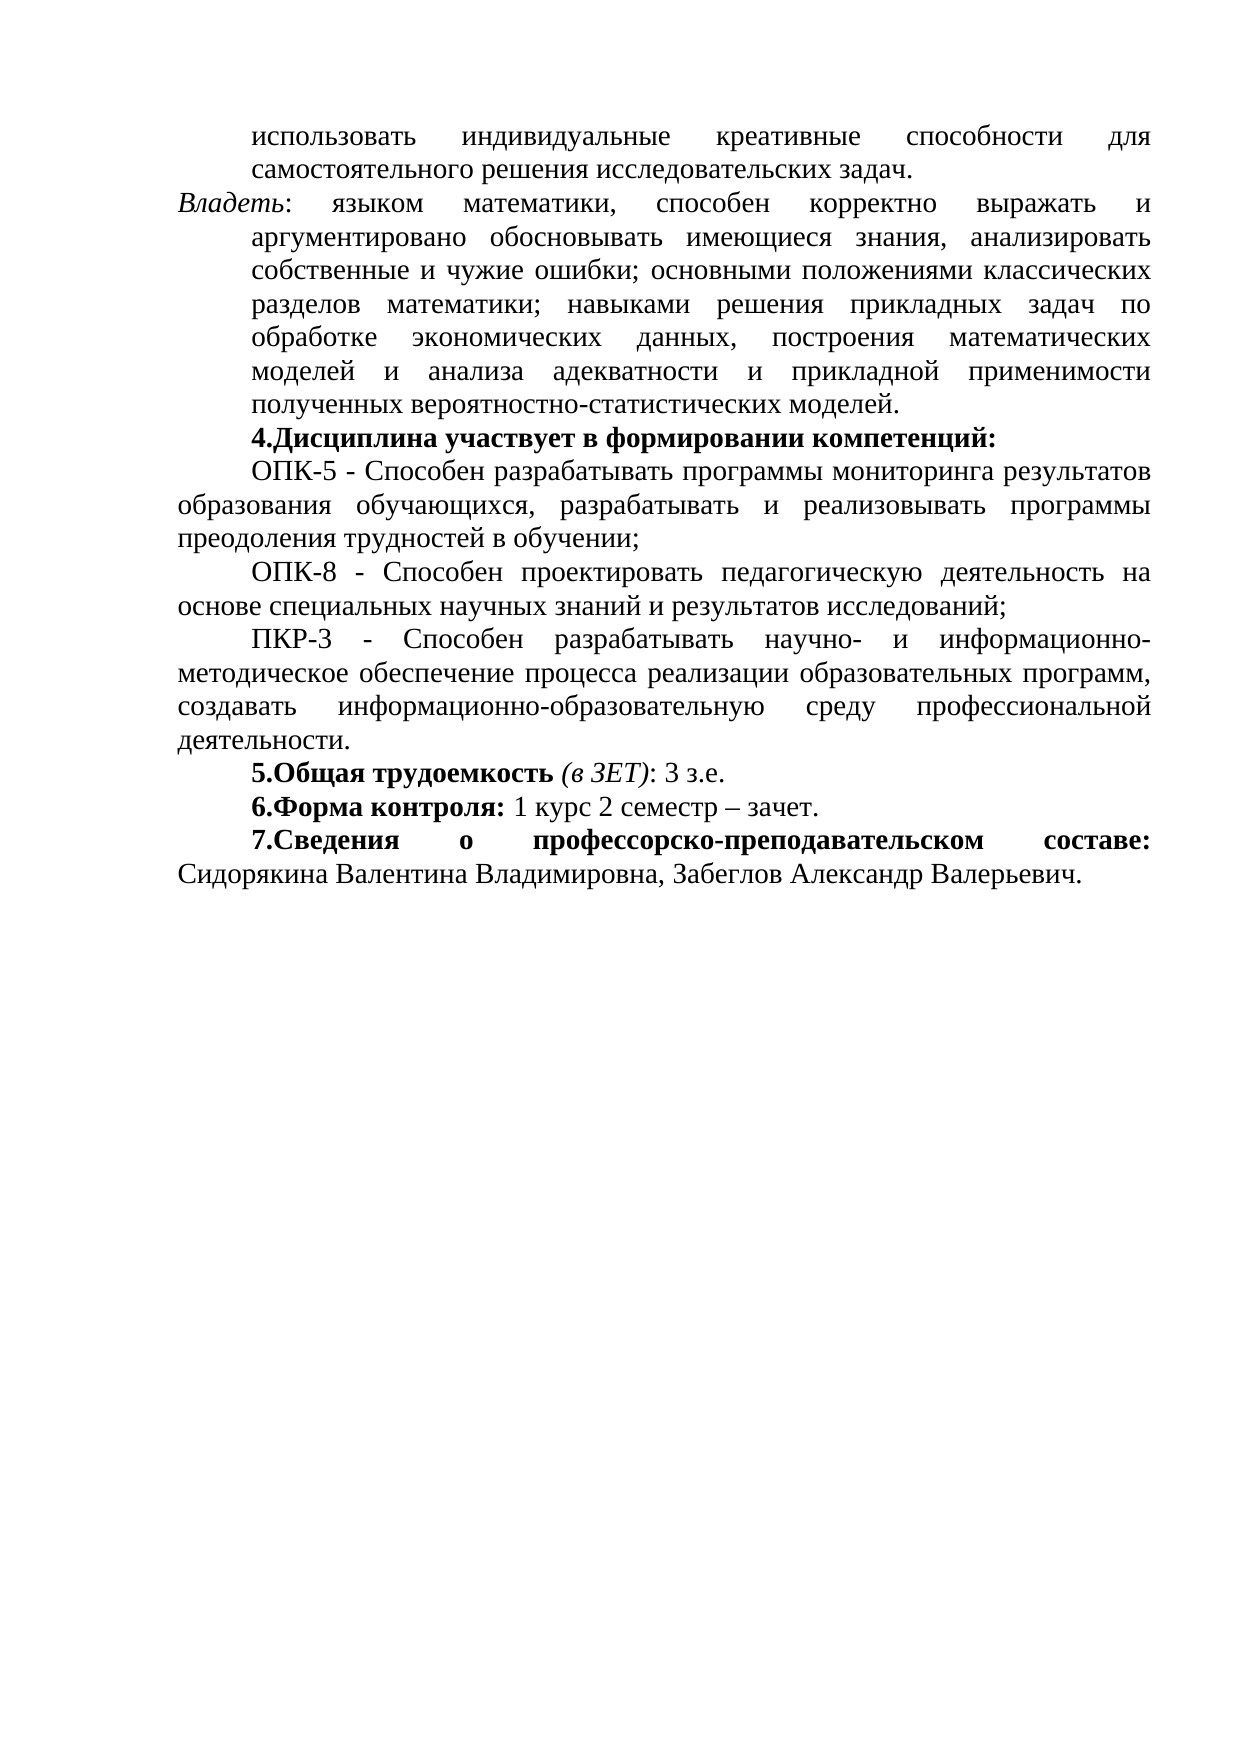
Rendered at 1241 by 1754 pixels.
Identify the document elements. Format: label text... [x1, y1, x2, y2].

text 4.Дисциплина участвует в формировании компетенций: [177, 420, 1152, 453]
text ПКР-3 - Способен разрабатывать научно- и информационно-методическое обеспечение процесса реализации образовательных программ, создавать информационно-образовательную среду профессиональной деятельности. [177, 621, 1152, 755]
text 7.Сведения о профессорско-преподавательском составе: Сидорякина Валентина Владимировна, Забеглов Александр Валерьевич. [177, 822, 1152, 889]
text ОПК-5 - Способен разрабатывать программы мониторинга результатов образования обучающихся, разрабатывать и реализовывать программы преодоления трудностей в обучении; [177, 453, 1152, 554]
text ОПК-8 - Способен проектировать педагогическую деятельность на основе специальных научных знаний и результатов исследований; [177, 554, 1152, 621]
text 6.Форма контроля: 1 курс 2 семестр – зачет. [177, 789, 1152, 822]
text Владеть: языком математики, способен корректно выражать и аргументировано обосновывать имеющиеся знания, анализировать собственные и чужие ошибки; основными положениями классических разделов математики; навыками решения прикладных задач по обработке экономических данных, построения математических моделей и анализа адекватности и прикладной применимости полученных вероятностно-статистических моделей. [177, 185, 1152, 420]
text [177, 118, 1152, 185]
text 5.Общая трудоемкость (в ЗЕТ): 3 з.е. [177, 755, 1152, 789]
